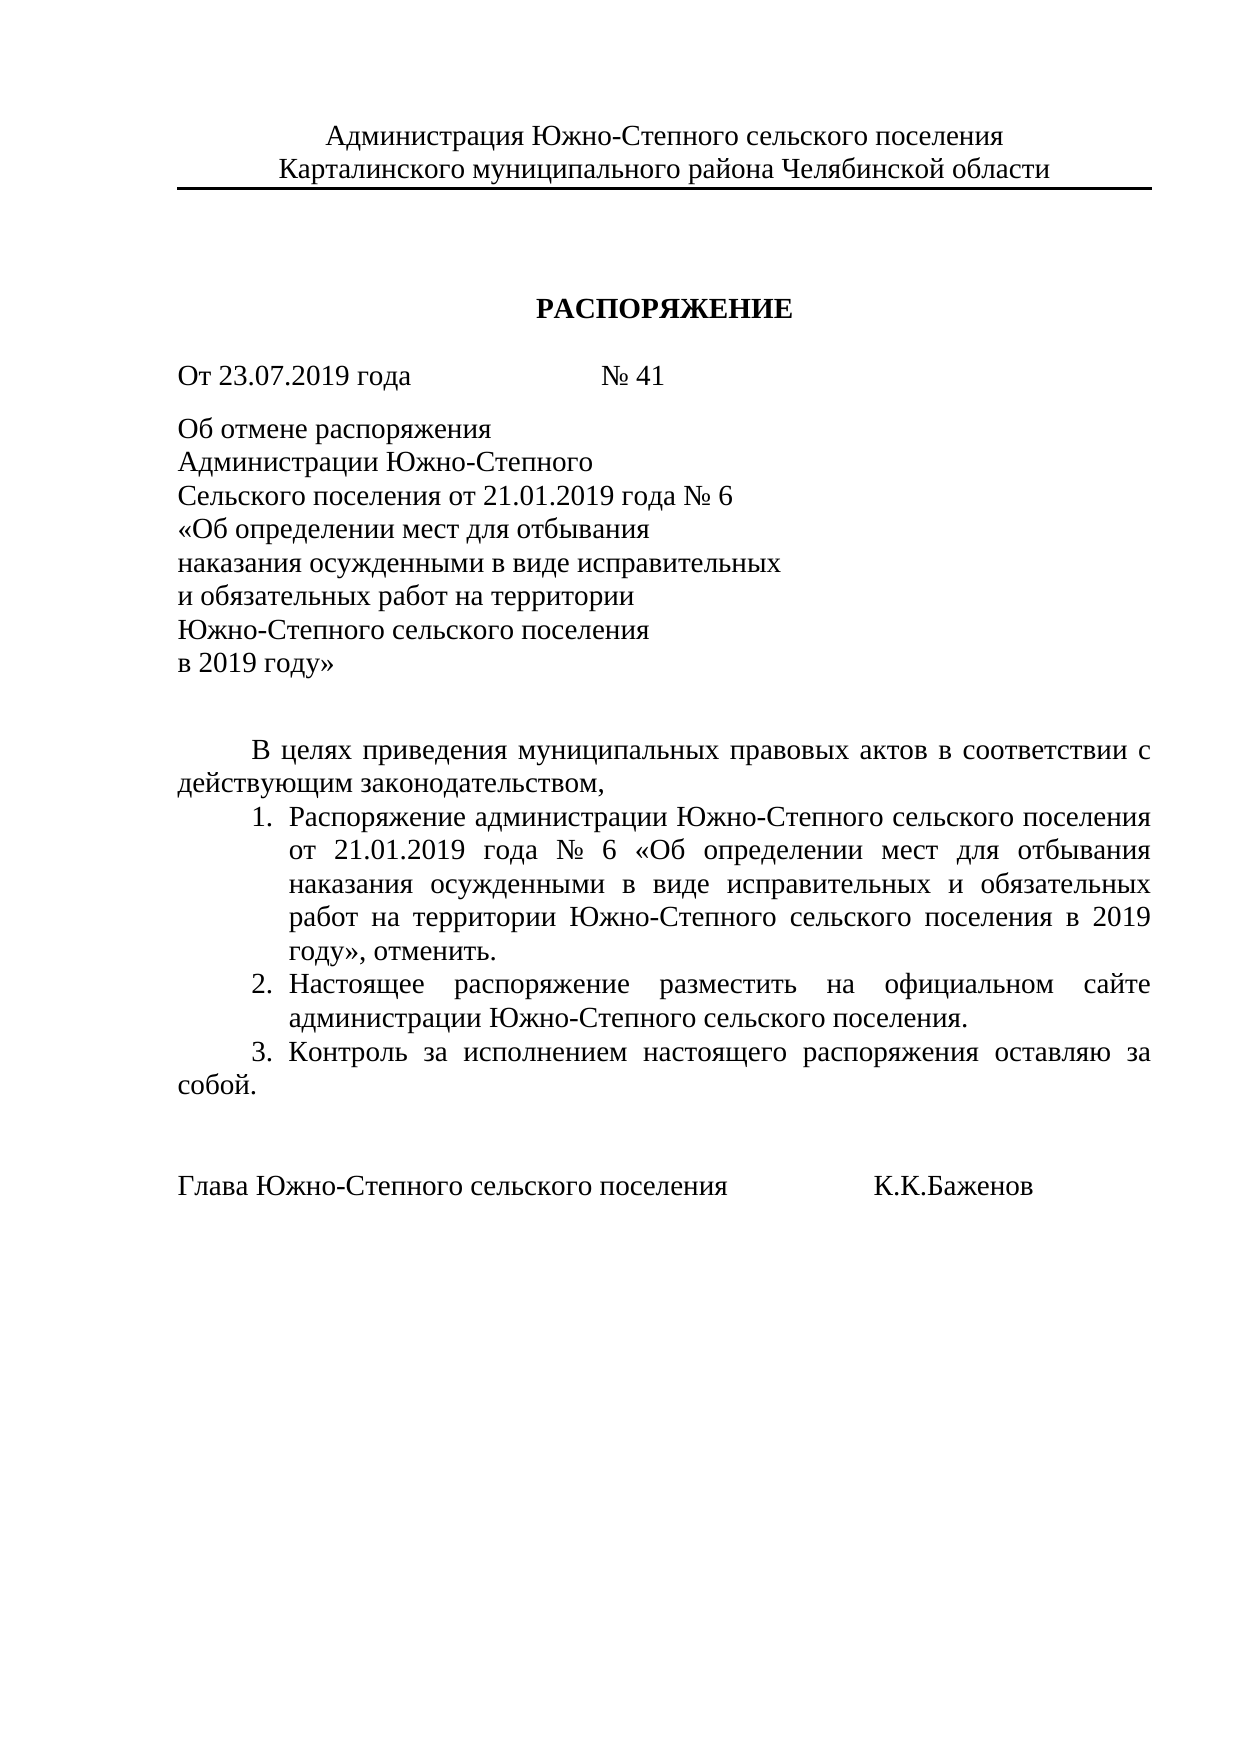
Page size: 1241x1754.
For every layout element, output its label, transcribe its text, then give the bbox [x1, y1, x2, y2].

list Настоящее распоряжение разместить на официальном сайте администрации Южно-Степного сельского поселения. [251, 967, 1152, 1034]
text в 2019 году» [177, 646, 1152, 679]
text Сельского поселения от 21.01.2019 года № 6 [177, 478, 1152, 511]
text В целях приведения муниципальных правовых актов в соответствии с действующим законодательством, [177, 732, 1152, 799]
text и обязательных работ на территории [177, 578, 1152, 612]
text наказания осужденными в виде исправительных [177, 545, 1152, 578]
text Администрации Южно-Степного [177, 444, 1152, 478]
text «Об определении мест для отбывания [177, 511, 1152, 545]
text Администрация Южно-Степного сельского поселения [177, 118, 1152, 152]
text Южно-Степного сельского поселения [177, 612, 1152, 646]
text Карталинского муниципального района Челябинской области [177, 152, 1152, 187]
text Об отмене распоряжения [177, 411, 1152, 444]
text РАСПОРЯЖЕНИЕ [177, 291, 1152, 324]
list Распоряжение администрации Южно-Степного сельского поселения от 21.01.2019 года № 6 «Об определении мест для отбывания наказания осужденными в виде исправительных и обязательных работ на территории Южно-Степного сельского поселения в 2019 году», отменить. [251, 799, 1152, 967]
text От 23.07.2019 года № 41 [177, 358, 1152, 392]
text 3. Контроль за исполнением настоящего распоряжения оставляю за собой. [177, 1034, 1152, 1101]
text Глава Южно-Степного сельского поселения К.К.Баженов [177, 1168, 1152, 1201]
